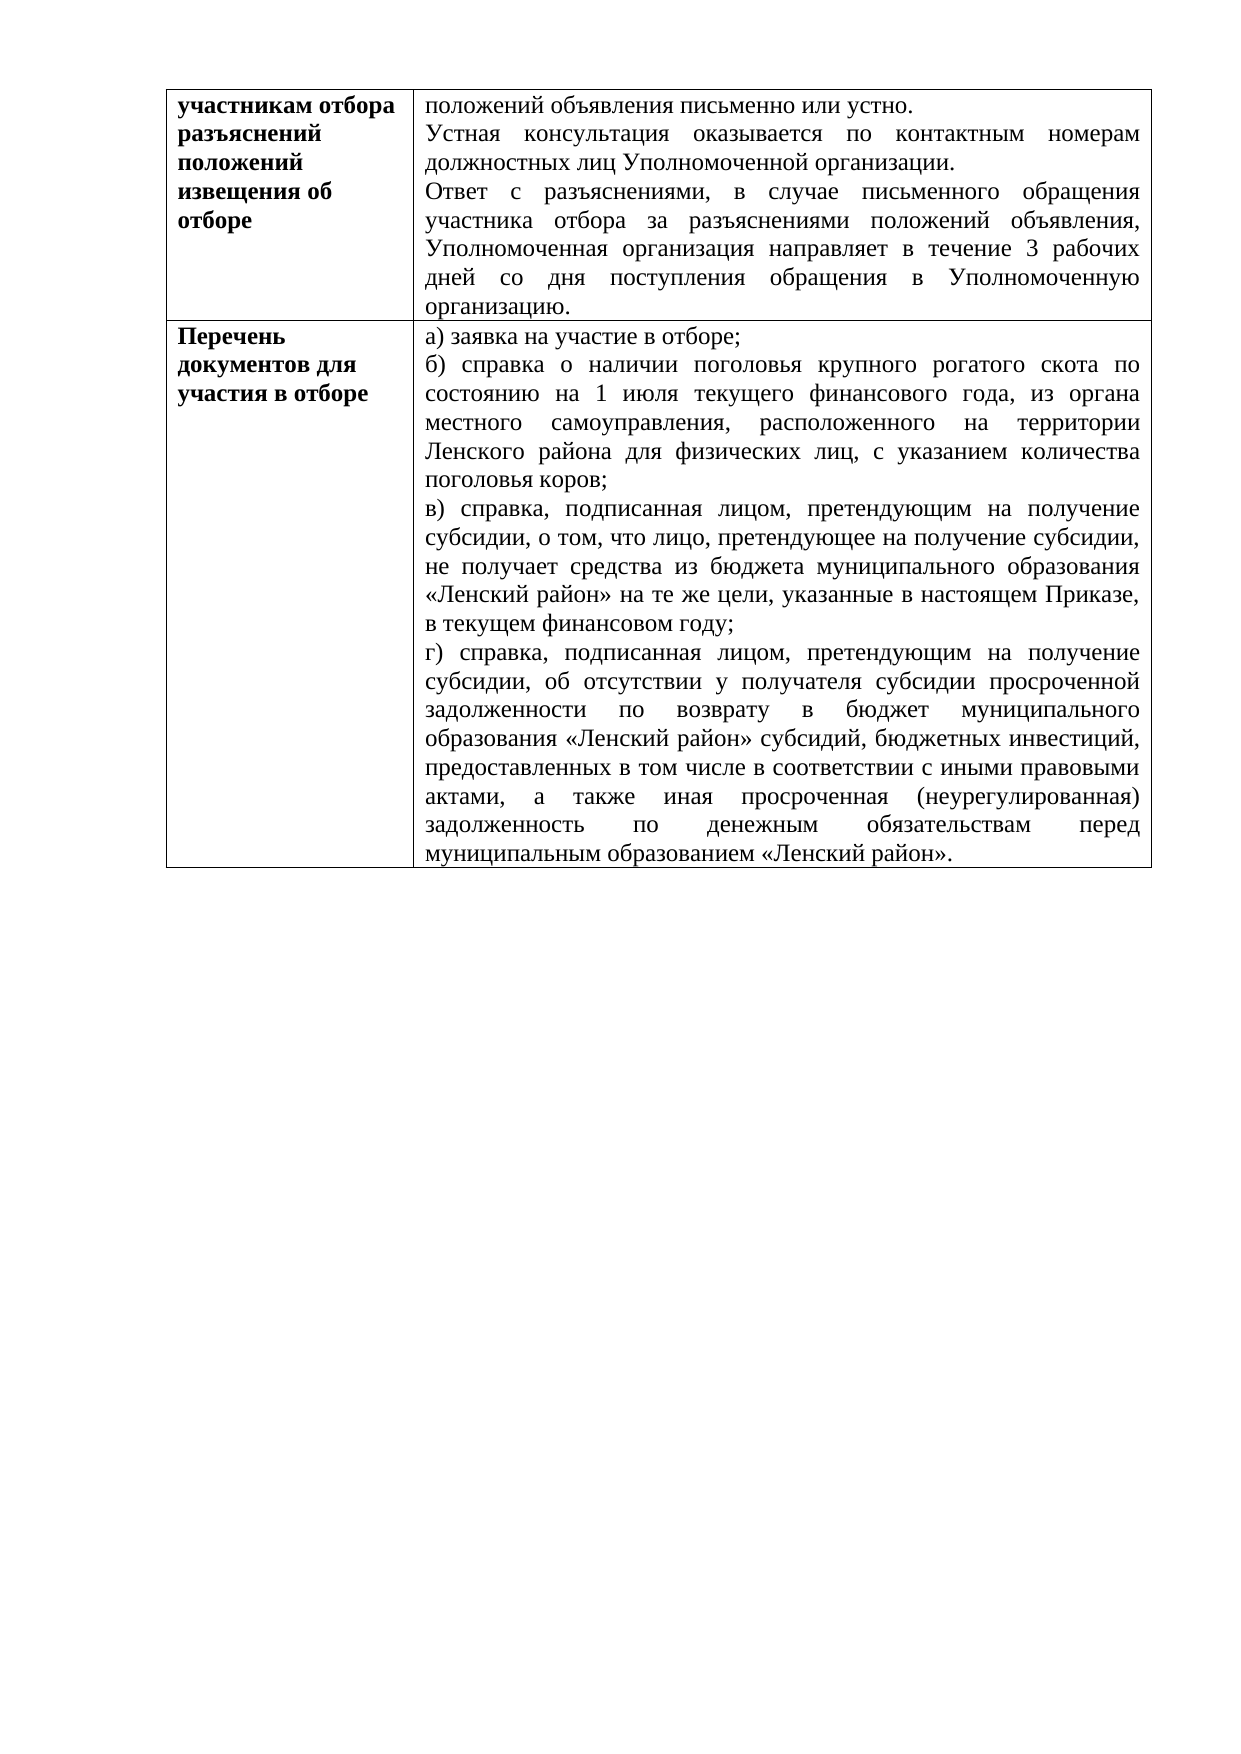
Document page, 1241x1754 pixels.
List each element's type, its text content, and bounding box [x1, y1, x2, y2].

table_cell а) заявка на участие в отборе; б) справка о наличии поголовья крупного рогатого скота по состоянию на 1 июля текущего финансового года, из органа местного самоуправления, расположенного на территории Ленского района для физических лиц, с указанием количества поголовья коров; в) справка, подписанная лицом, претендующим на получение субсидии, о том, что лицо, претендующее на получение субсидии, не получает средства из бюджета муниципального образования «Ленский район» на те же цели, указанные в настоящем Приказе, в текущем финансовом году; г) справка, подписанная лицом, претендующим на получение субсидии, об отсутствии у получателя субсидии просроченной задолженности по возврату в бюджет муниципального образования «Ленский район» субсидий, бюджетных инвестиций, предоставленных в том числе в соответствии с иными правовыми актами, а также иная просроченная (неурегулированная) задолженность по денежным обязательствам перед муниципальным образованием «Ленский район». [414, 321, 1151, 867]
table_cell Перечень документов для участия в отборе [167, 321, 413, 867]
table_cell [414, 90, 1151, 320]
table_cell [167, 90, 413, 320]
